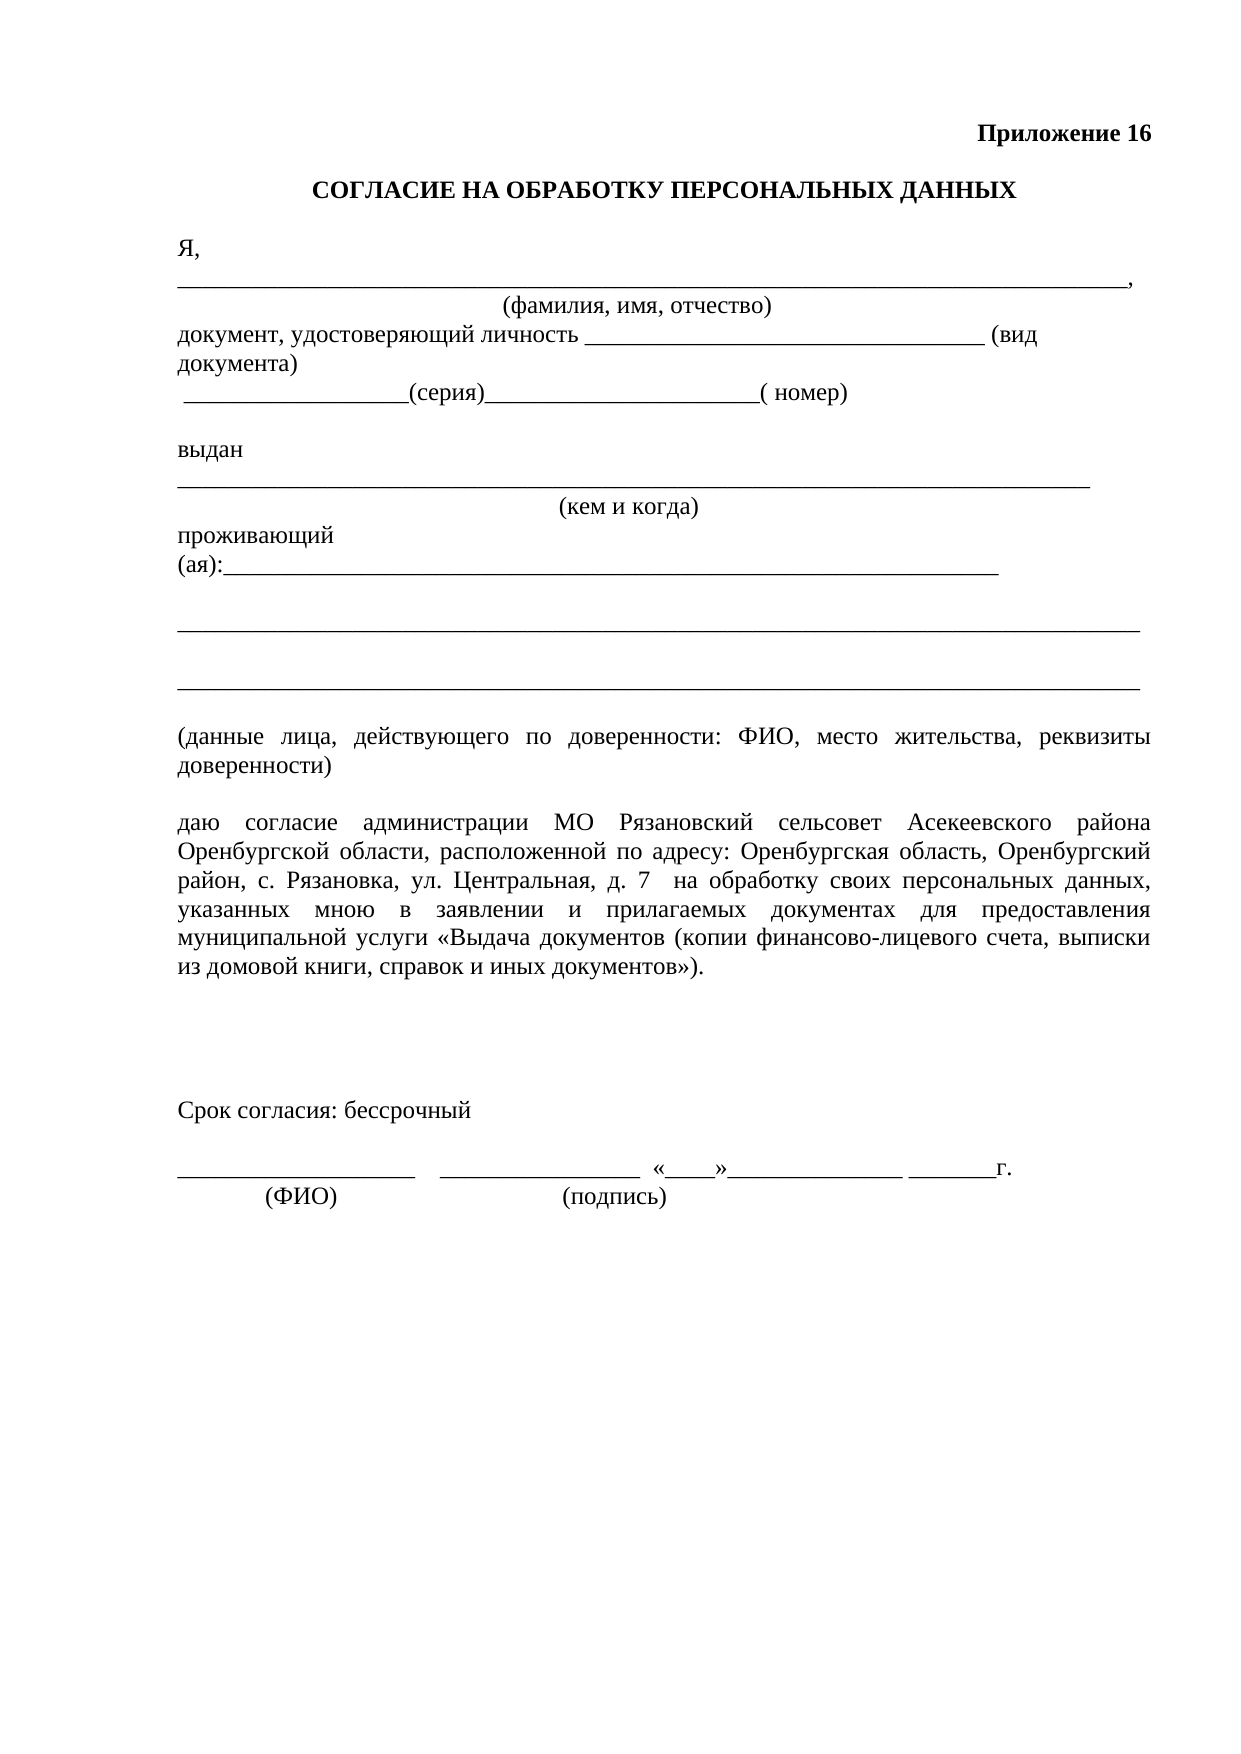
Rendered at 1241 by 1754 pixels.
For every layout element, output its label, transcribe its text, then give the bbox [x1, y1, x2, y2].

text Я, ____________________________________________________________________________, [177, 233, 1152, 291]
text (фамилия, имя, отчество) [177, 291, 1152, 319]
text выдан _________________________________________________________________________ [177, 434, 1152, 491]
text СОГЛАСИЕ НА ОБРАБОТКУ ПЕРСОНАЛЬНЫХ ДАННЫХ [177, 176, 1152, 204]
text (ФИО) (подпись) [177, 1181, 1152, 1210]
text (данные лица, действующего по доверенности: ФИО, место жительства, реквизиты доверенности) [177, 721, 1152, 779]
text ___________________ ________________ «____»______________ _______г. [177, 1152, 1152, 1181]
text _____________________________________________________________________________ [177, 606, 1152, 635]
text даю согласие администрации МО Рязановский сельсовет Асекеевского района Оренбургской области, расположенной по адресу: Оренбургская область, Оренбургский район, с. Рязановка, ул. Центральная, д. 7 на обработку своих персональных данных, указанных мною в заявлении и прилагаемых документах для предоставления муниципальной услуги «Выдача документов (копии финансово-лицевого счета, выписки из домовой книги, справок и иных документов»). [177, 807, 1152, 980]
text (кем и когда) [177, 491, 1152, 520]
text __________________(серия)______________________( номер) [177, 377, 1152, 406]
text проживающий (ая):______________________________________________________________ [177, 520, 1152, 577]
text Срок согласия: бессрочный [177, 1095, 1152, 1124]
text Приложение 16 [177, 118, 1152, 147]
text документ, удостоверяющий личность ________________________________ (вид документа) [177, 319, 1152, 377]
text _____________________________________________________________________________ [177, 664, 1152, 692]
